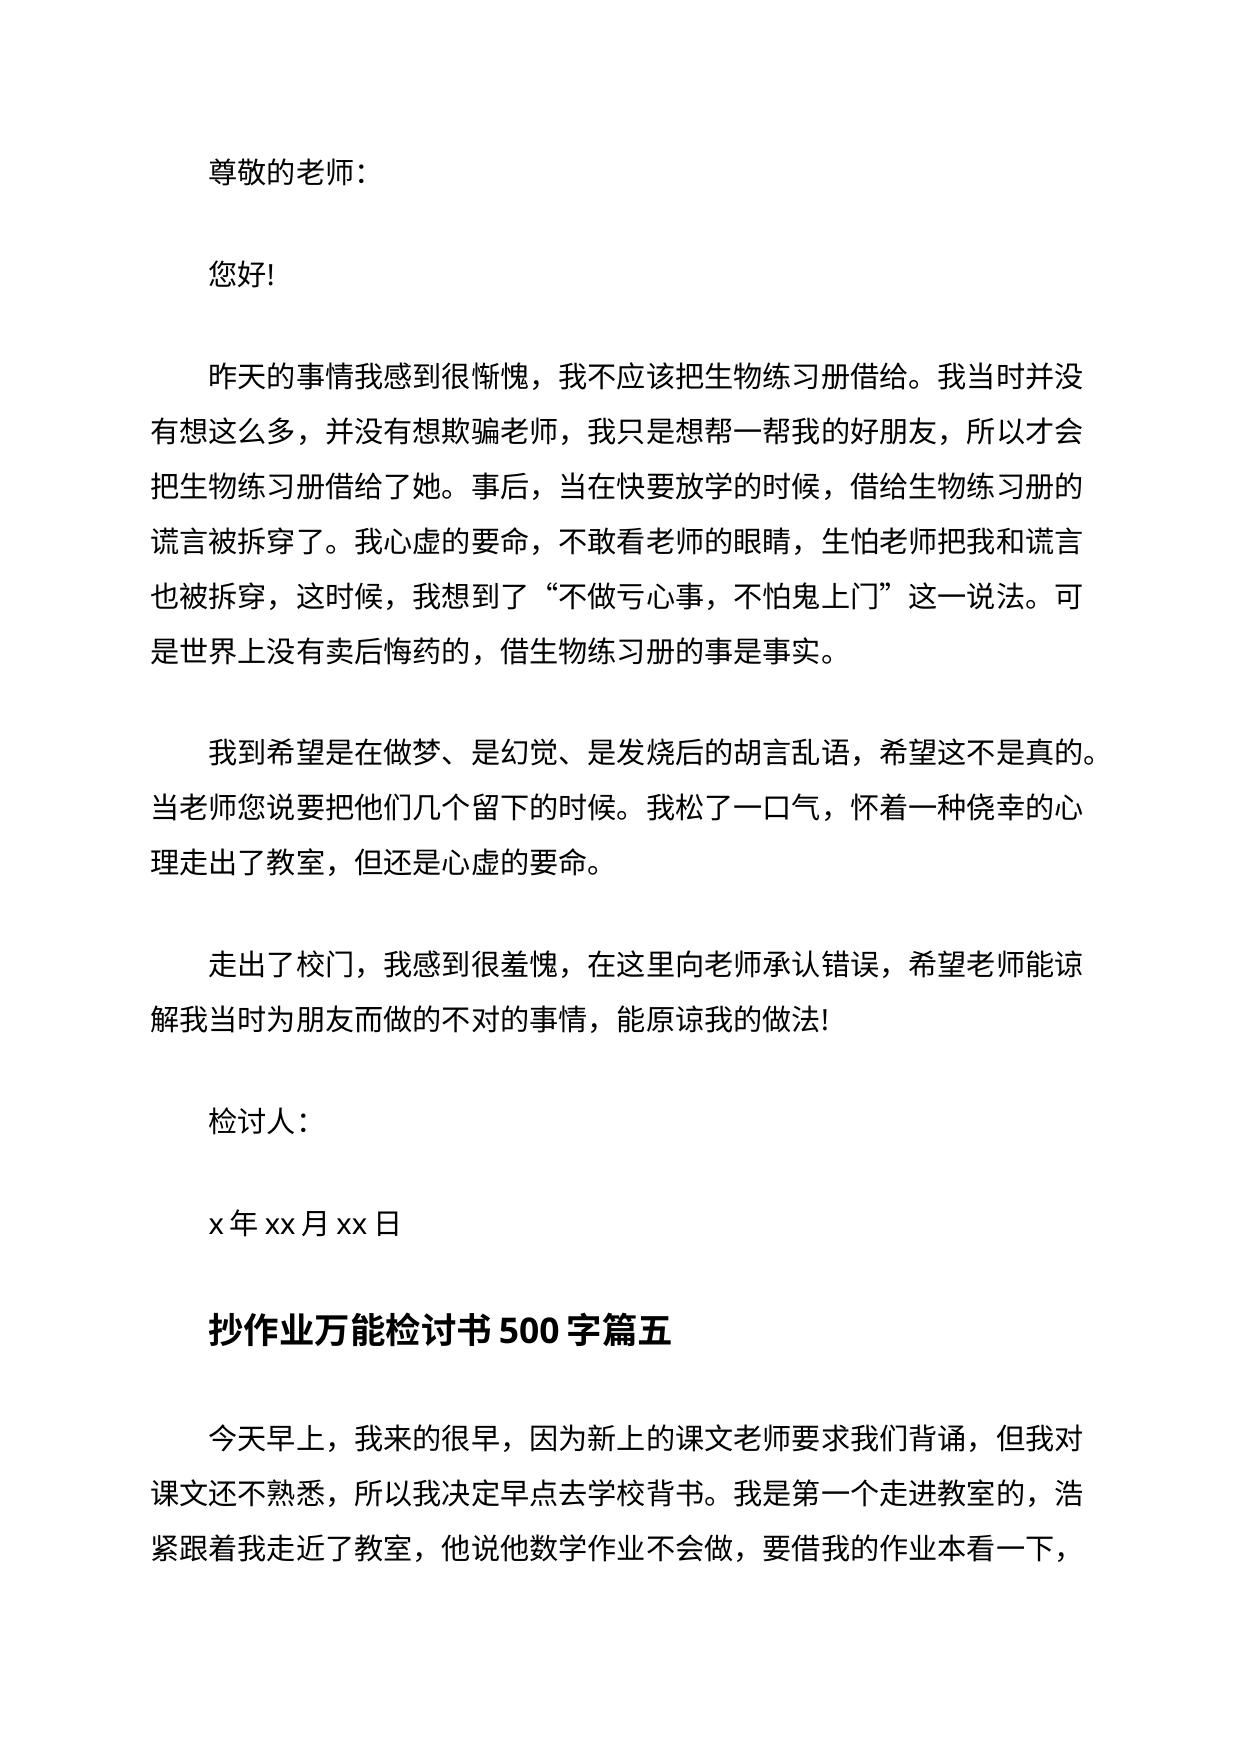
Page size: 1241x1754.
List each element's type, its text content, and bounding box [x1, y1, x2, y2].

text 抄作业万能检讨书500字篇五 [150, 1302, 1090, 1353]
text 走出了校门，我感到很羞愧，在这里向老师承认错误，希望老师能谅解我当时为朋友而做的不对的事情，能原谅我的做法! [150, 942, 1090, 1039]
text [150, 1416, 1090, 1568]
text 我到希望是在做梦、是幻觉、是发烧后的胡言乱语，希望这不是真的。当老师您说要把他们几个留下的时候。我松了一口气，怀着一种侥幸的心理走出了教室，但还是心虚的要命。 [150, 730, 1090, 882]
text 您好! [150, 252, 1090, 294]
text 昨天的事情我感到很惭愧，我不应该把生物练习册借给。我当时并没有想这么多，并没有想欺骗老师，我只是想帮一帮我的好朋友，所以才会把生物练习册借给了她。事后，当在快要放学的时候，借给生物练习册的谎言被拆穿了。我心虚的要命，不敢看老师的眼睛，生怕老师把我和谎言也被拆穿，这时候，我想到了“不做亏心事，不怕鬼上门”这一说法。可是世界上没有卖后悔药的，借生物练习册的事是事实。 [150, 354, 1090, 671]
text x年xx月xx日 [150, 1200, 1090, 1243]
text 检讨人： [150, 1098, 1090, 1141]
text 尊敬的老师： [150, 150, 1090, 192]
